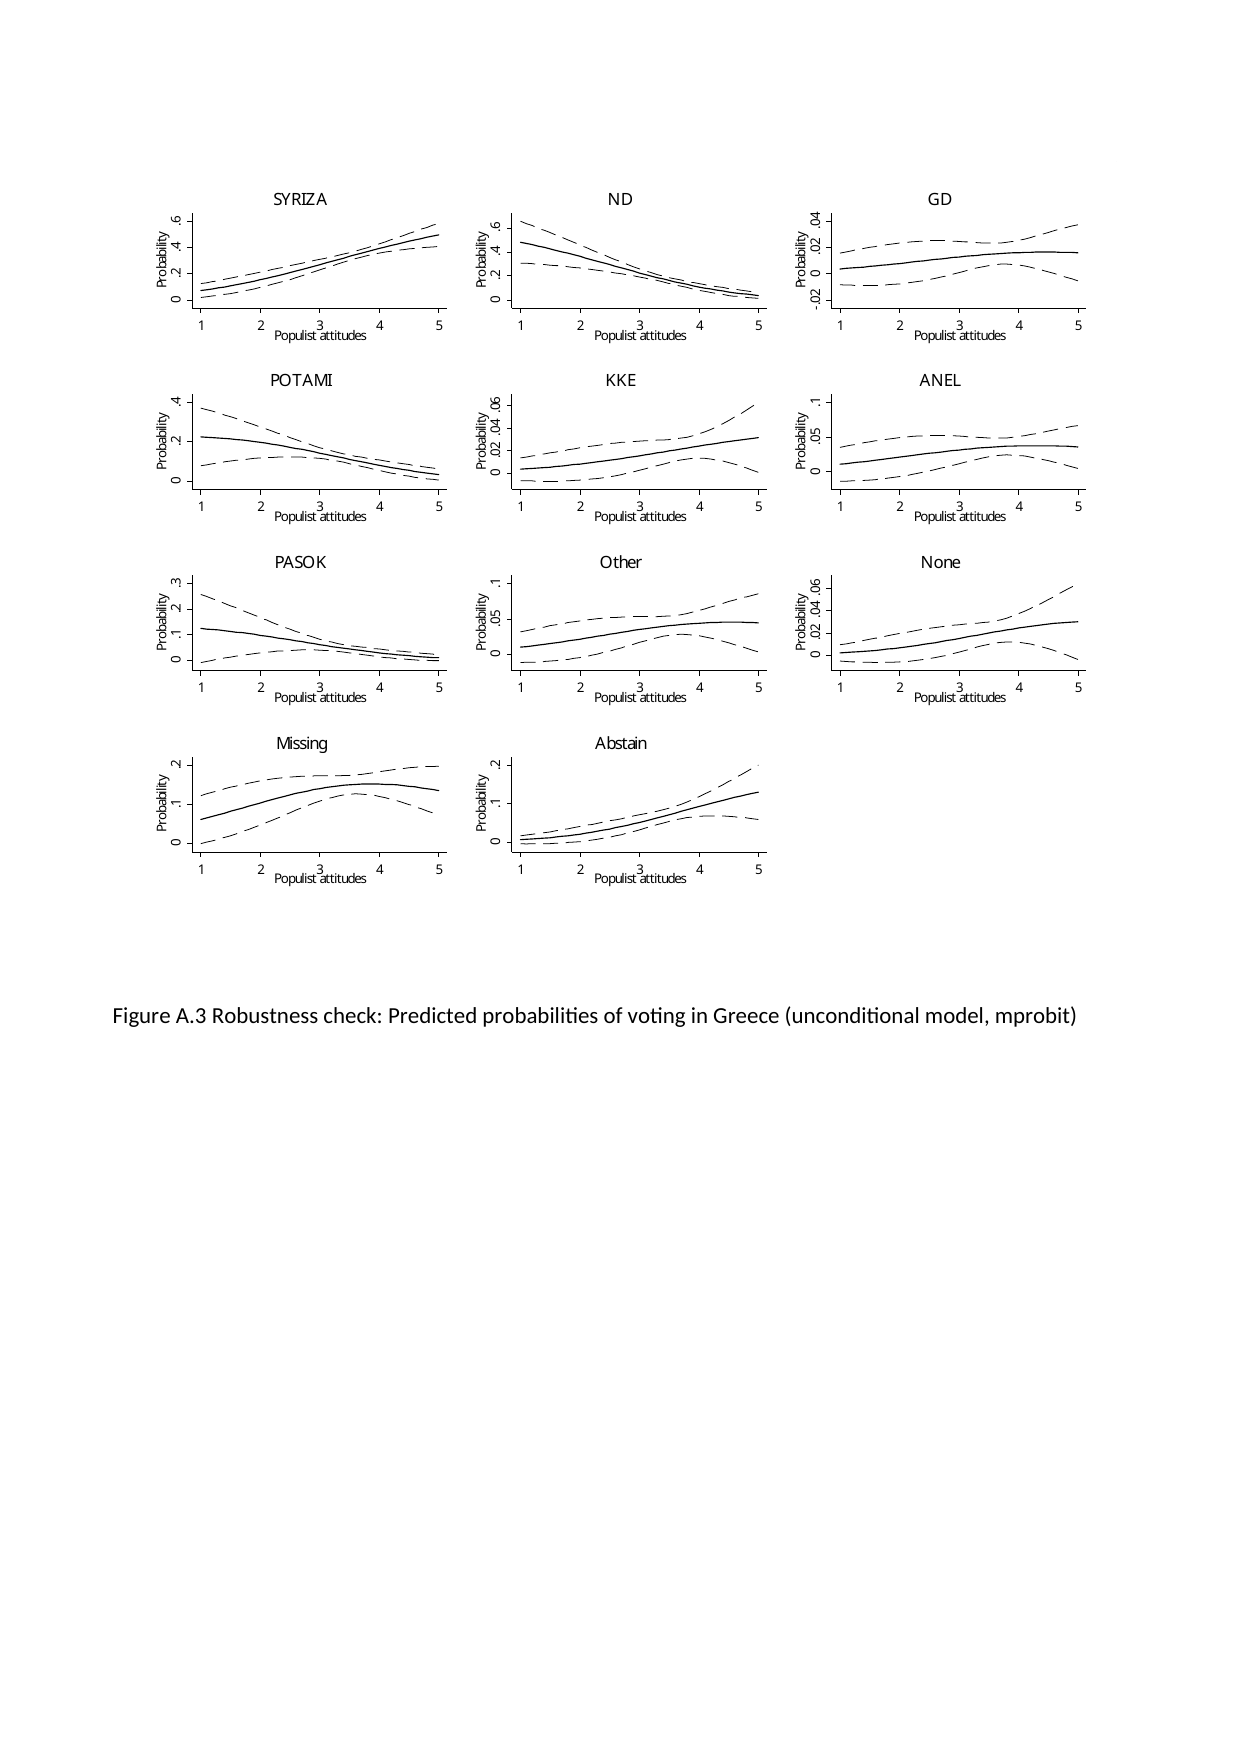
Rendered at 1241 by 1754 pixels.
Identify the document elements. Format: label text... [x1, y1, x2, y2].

text Figure A.3 Robustness check: Predicted probabilities of voting in Greece (unconditional model, mprobit) [112, 1001, 1128, 1029]
